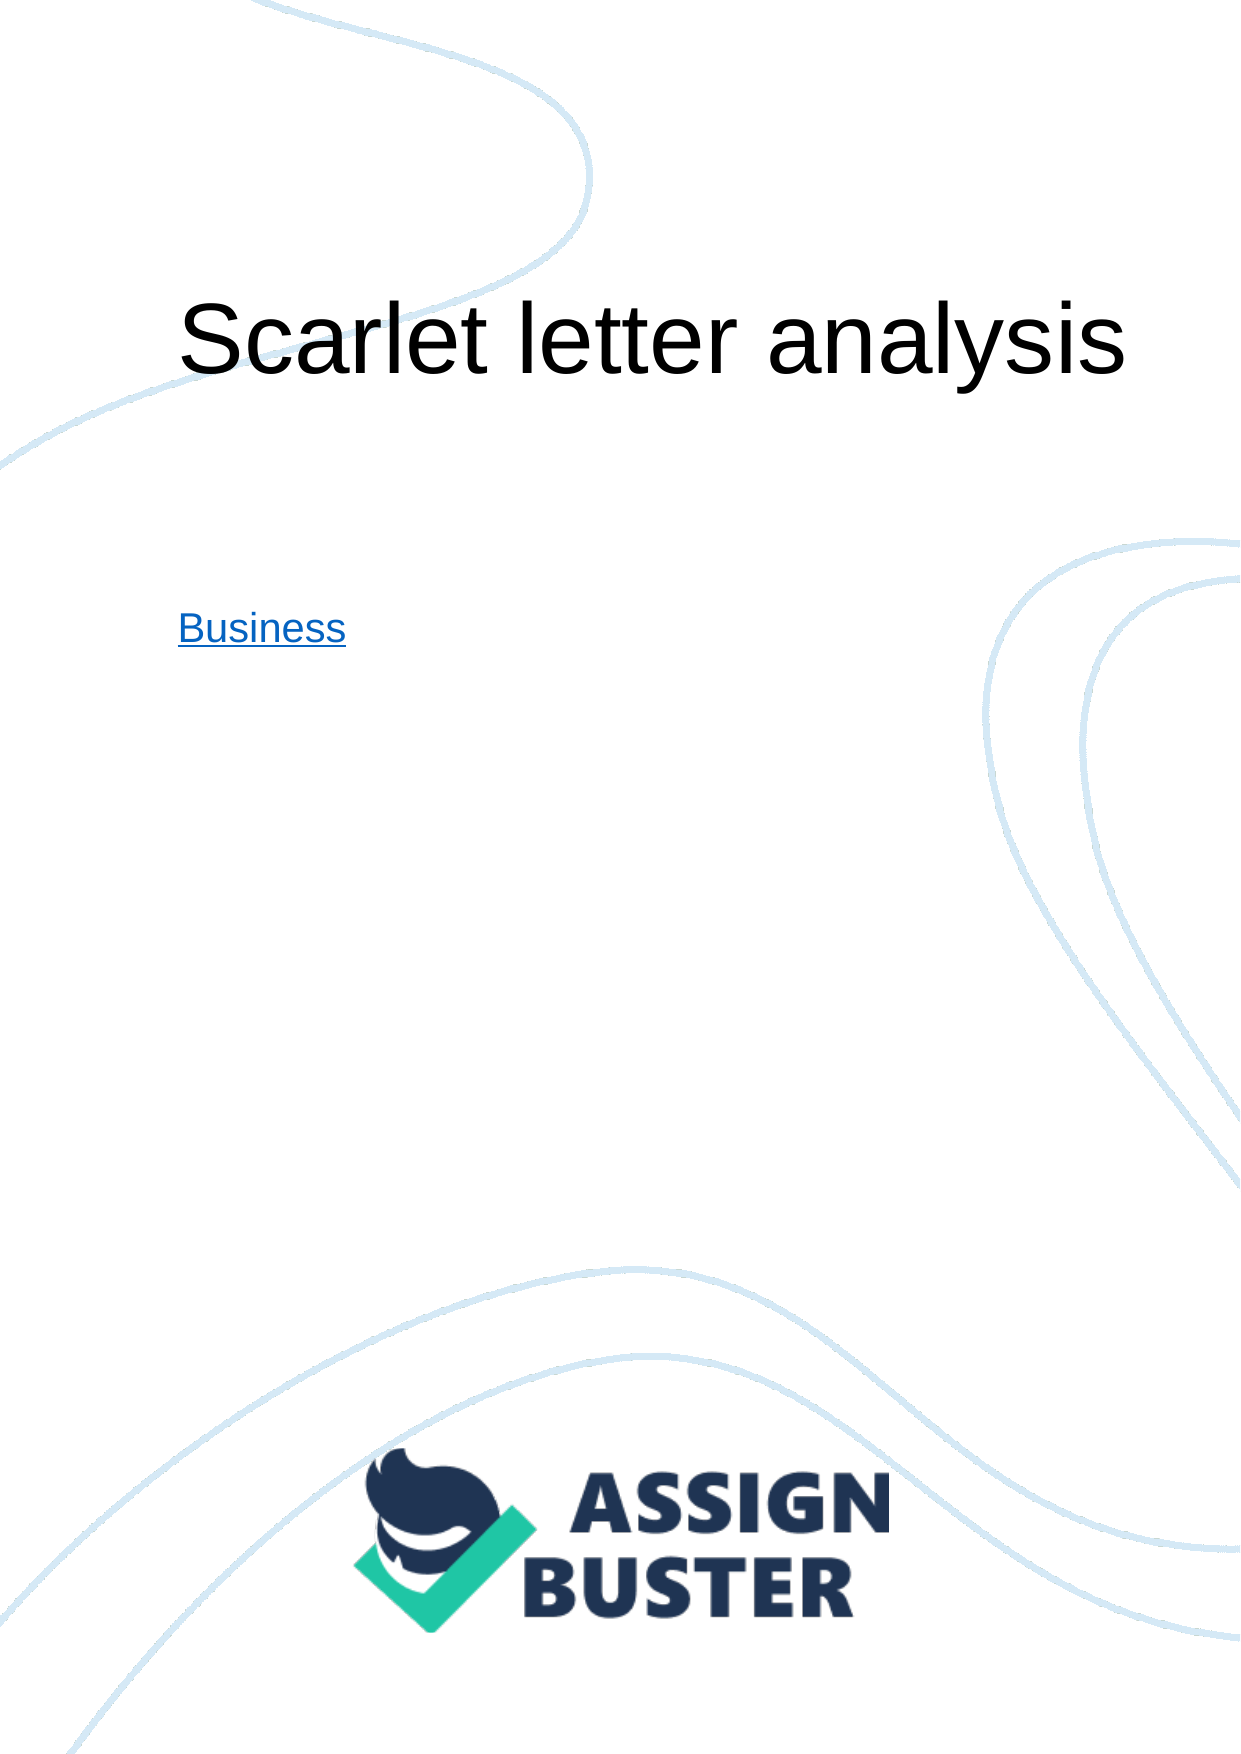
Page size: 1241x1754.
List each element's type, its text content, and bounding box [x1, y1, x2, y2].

subtitle Scarlet letter analysis [177, 279, 1152, 394]
text Business [177, 604, 1152, 652]
picture [0, 0, 1241, 1754]
